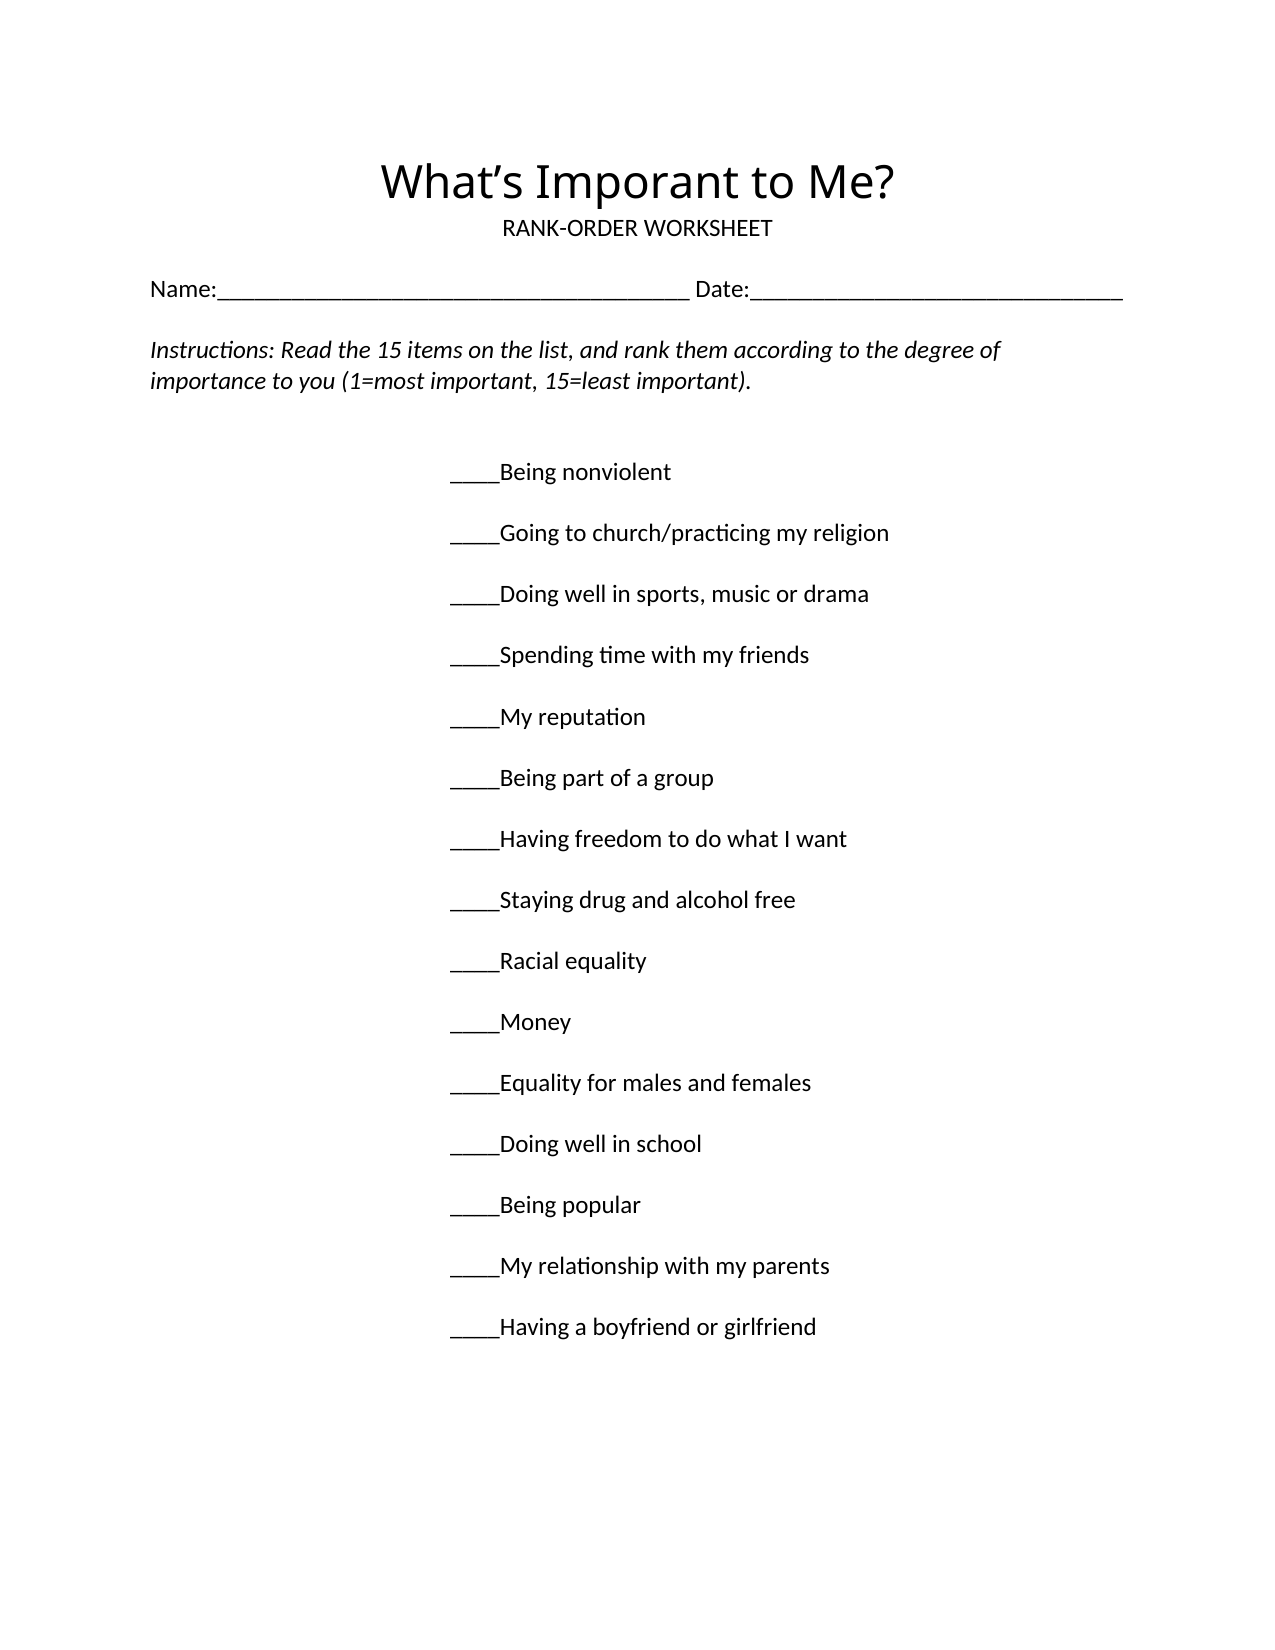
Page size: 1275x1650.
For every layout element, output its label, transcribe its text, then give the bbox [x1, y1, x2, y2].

text ____Money [450, 1006, 1125, 1036]
text ____Spending time with my friends [450, 640, 1125, 670]
text ____My relationship with my parents [450, 1250, 1125, 1281]
text ____Equality for males and females [450, 1067, 1125, 1097]
text What’s Imporant to Me? [150, 150, 1125, 212]
text ____Being popular [450, 1189, 1125, 1219]
text Name:______________________________________ Date:______________________________ [150, 273, 1125, 304]
text ____Having freedom to do what I want [450, 823, 1125, 853]
text ____Racial equality [450, 945, 1125, 975]
text ____Being part of a group [450, 762, 1125, 792]
text Instructions: Read the 15 items on the list, and rank them according to the degree of importance to you (1=most important, 15=least important). [150, 334, 1125, 396]
text ____Having a boyfriend or girlfriend [450, 1311, 1125, 1342]
text ____Doing well in sports, music or drama [450, 579, 1125, 609]
text ____Doing well in school [450, 1128, 1125, 1158]
text ____Going to church/practicing my religion [450, 518, 1125, 548]
text ____Being nonviolent [450, 457, 1125, 487]
text RANK-ORDER WORKSHEET [150, 212, 1125, 243]
text ____My reputation [450, 701, 1125, 731]
text ____Staying drug and alcohol free [450, 884, 1125, 914]
